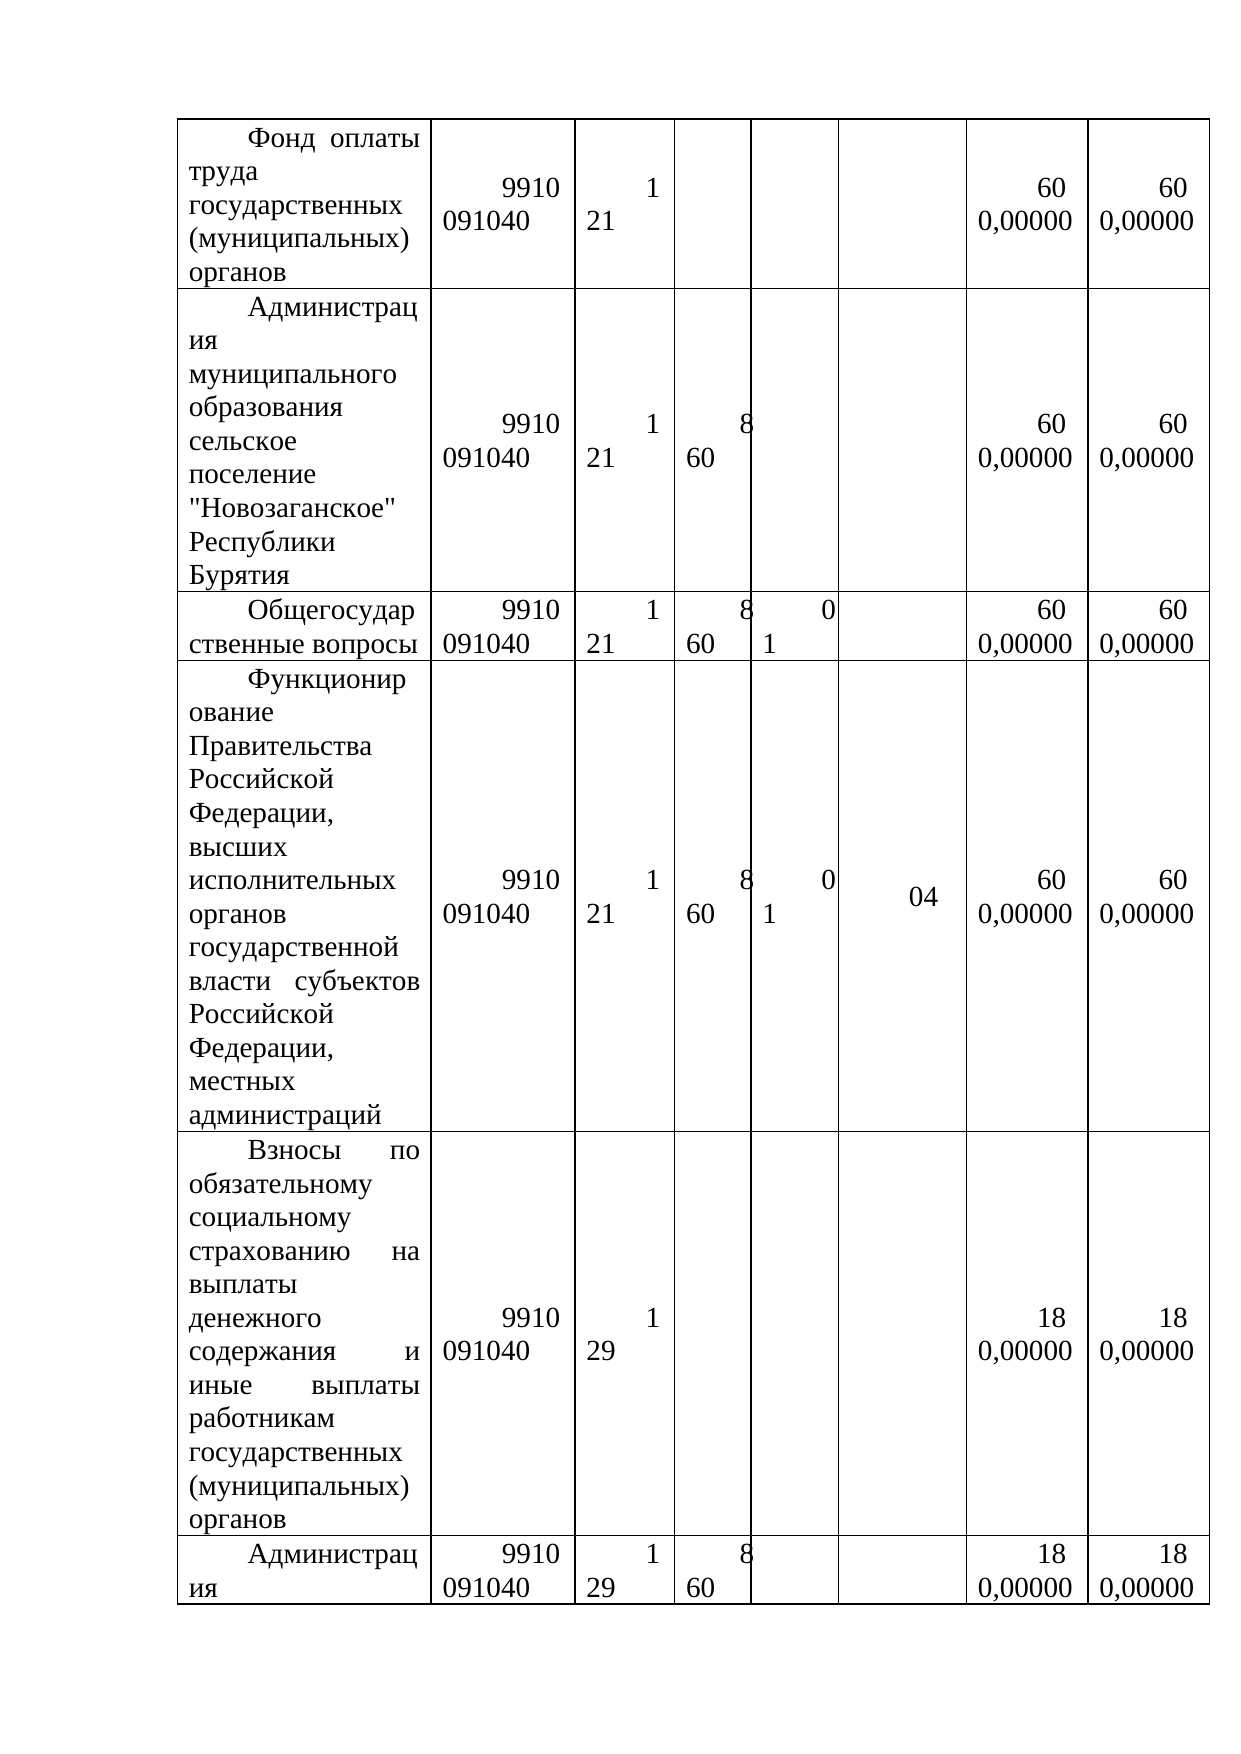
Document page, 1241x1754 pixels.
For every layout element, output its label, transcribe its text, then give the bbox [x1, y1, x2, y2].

table_cell 860 [675, 661, 750, 1131]
table_cell [752, 1536, 838, 1603]
table_cell 121 [576, 661, 674, 1131]
table_cell [752, 289, 838, 591]
table_cell Общегосударственные вопросы [178, 592, 430, 659]
table_cell 01 [752, 592, 838, 659]
table_cell [675, 1132, 750, 1535]
table_cell 121 [576, 289, 674, 591]
table_cell 860 [675, 1536, 750, 1603]
table_cell Взносы по обязательному социальному страхованию на выплаты денежного содержания и иные выплаты работникам государственных (муниципальных) органов [178, 1132, 430, 1535]
table_cell 129 [576, 1536, 674, 1603]
table_cell 9910091040 [432, 592, 574, 659]
table_cell 01 [752, 661, 838, 1131]
table_cell 600,00000 [1089, 592, 1209, 659]
table_cell 600,00000 [967, 661, 1087, 1131]
table_cell 600,00000 [967, 120, 1087, 287]
table_cell Администрация муниципального образования сельское поселение "Новозаганское" Республики Бурятия [178, 289, 430, 591]
table_cell [839, 120, 966, 287]
table_cell [839, 289, 966, 591]
table_cell 860 [675, 592, 750, 659]
table_cell 180,00000 [1089, 1132, 1209, 1535]
table_cell 180,00000 [1089, 1536, 1209, 1603]
table_cell 180,00000 [967, 1132, 1087, 1535]
table_cell [752, 120, 838, 287]
table_cell 04 [839, 661, 966, 1131]
table_cell 600,00000 [967, 592, 1087, 659]
table_cell 180,00000 [967, 1536, 1087, 1603]
table_cell [675, 120, 750, 287]
table_cell 600,00000 [967, 289, 1087, 591]
table_cell [752, 1132, 838, 1535]
table_cell 121 [576, 592, 674, 659]
table_cell [839, 1536, 966, 1603]
table_cell [839, 1132, 966, 1535]
table_cell 600,00000 [1089, 120, 1209, 287]
table_cell 860 [675, 289, 750, 591]
table_cell 600,00000 [1089, 661, 1209, 1131]
table_cell 129 [576, 1132, 674, 1535]
table_cell 9910091040 [432, 1132, 574, 1535]
table_cell 9910091040 [432, 289, 574, 591]
table_cell 9910091040 [432, 120, 574, 287]
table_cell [178, 1536, 430, 1603]
table_cell 121 [576, 120, 674, 287]
table_cell 9910091040 [432, 661, 574, 1131]
table_cell Функционирование Правительства Российской Федерации, высших исполнительных органов государственной власти субъектов Российской Федерации, местных администраций [178, 661, 430, 1131]
table_cell [839, 592, 966, 659]
table_cell 9910091040 [432, 1536, 574, 1603]
table_cell 600,00000 [1089, 289, 1209, 591]
table_cell Фонд оплаты труда государственных (муниципальных) органов [178, 120, 430, 287]
